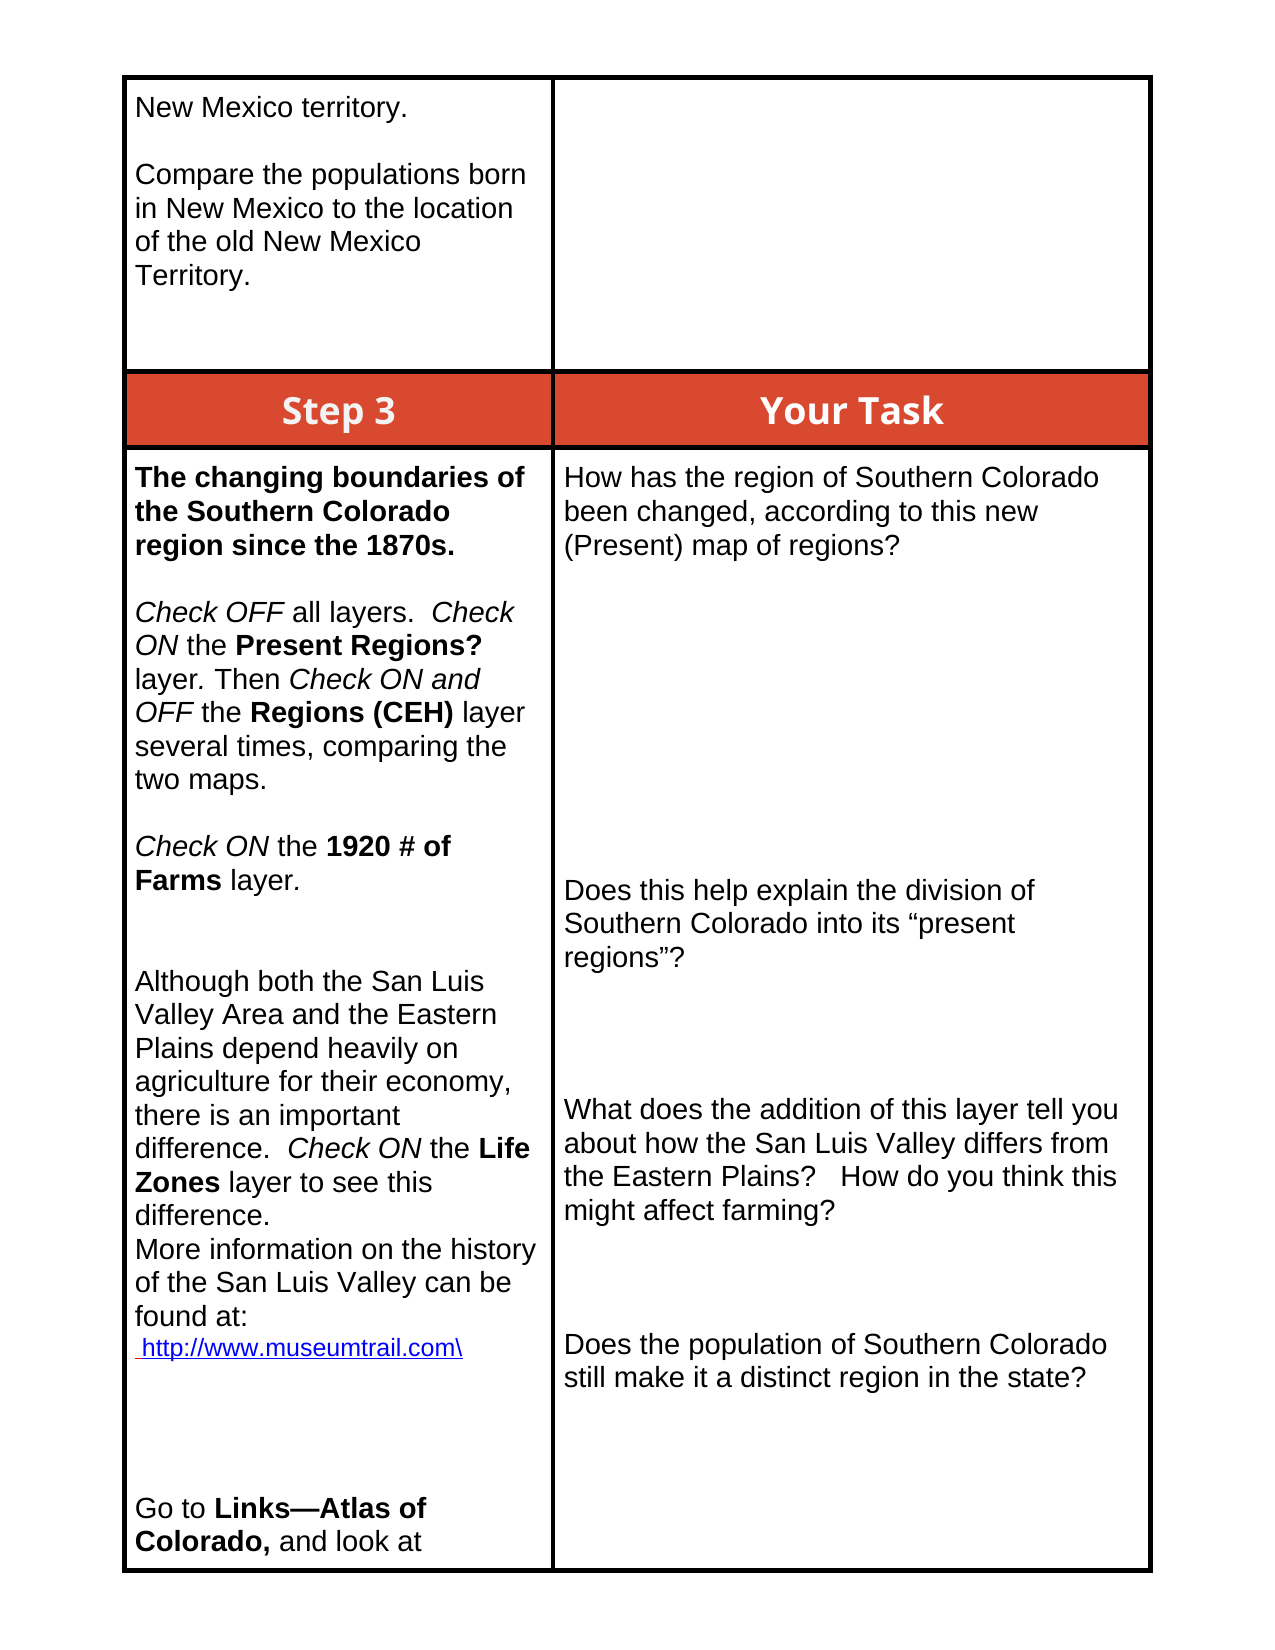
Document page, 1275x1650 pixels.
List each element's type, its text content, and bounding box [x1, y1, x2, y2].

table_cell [555, 80, 1148, 369]
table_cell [555, 450, 1148, 1568]
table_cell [127, 80, 551, 369]
table_cell Step 3 [127, 374, 551, 445]
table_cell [127, 450, 551, 1568]
table_cell Your Task [555, 374, 1148, 445]
